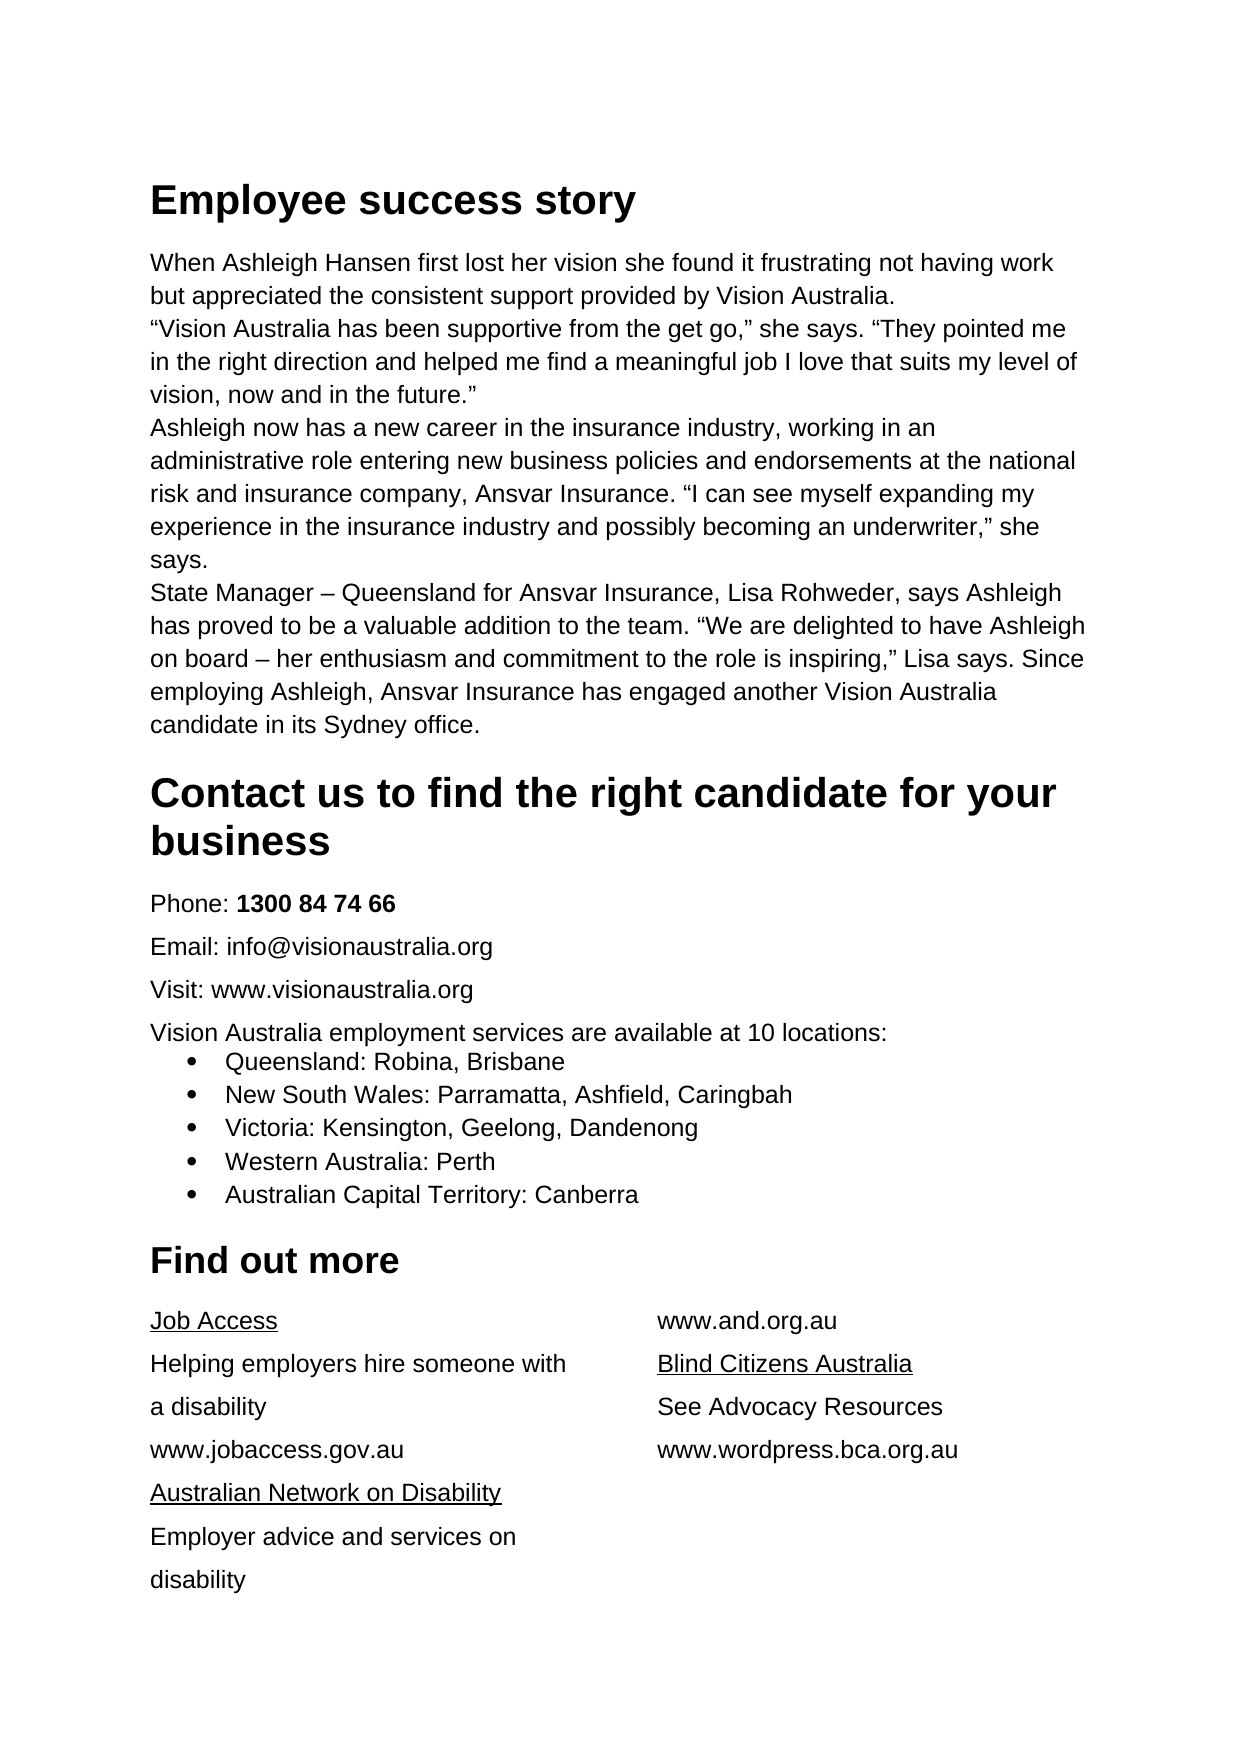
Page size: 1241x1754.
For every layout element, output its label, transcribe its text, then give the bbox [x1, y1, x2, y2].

text www.jobaccess.gov.au [150, 1435, 583, 1464]
text When Ashleigh Hansen first lost her vision she found it frustrating not having work but appreciated the consistent support provided by Vision Australia. [150, 248, 1090, 310]
list Victoria: Kensington, Geelong, Dandenong [187, 1113, 1090, 1142]
text “Vision Australia has been supportive from the get go,” she says. “They pointed me in the right direction and helped me find a meaningful job I love that suits my level of vision, now and in the future.” [150, 314, 1090, 409]
text Employer advice and services on disability [150, 1522, 583, 1593]
list New South Wales: Parramatta, Ashfield, Caringbah [187, 1080, 1090, 1109]
text Vision Australia employment services are available at 10 locations: [150, 1018, 1090, 1047]
text Ashleigh now has a new career in the insurance industry, working in an administrative role entering new business policies and endorsements at the national risk and insurance company, Ansvar Insurance. “I can see myself expanding my experience in the insurance industry and possibly becoming an underwriter,” she says. [150, 413, 1090, 574]
text Job Access [150, 1306, 583, 1335]
subtitle Find out more [150, 1238, 1090, 1281]
subtitle Employee success story [150, 175, 1090, 223]
text Australian Network on Disability [150, 1478, 583, 1507]
text See Advocacy Resources [657, 1392, 1090, 1421]
text Phone: 1300 84 74 66 [150, 889, 1090, 918]
text State Manager – Queensland for Ansvar Insurance, Lisa Rohweder, says Ashleigh has proved to be a valuable addition to the team. “We are delighted to have Ashleigh on board – her enthusiasm and commitment to the role is inspiring,” Lisa says. Since employing Ashleigh, Ansvar Insurance has engaged another Vision Australia candidate in its Sydney office. [150, 578, 1090, 739]
text www.and.org.au [657, 1306, 1090, 1335]
text www.wordpress.bca.org.au [657, 1435, 1090, 1464]
subtitle Contact us to find the right candidate for your business [150, 768, 1090, 864]
list Queensland: Robina, Brisbane [187, 1047, 1090, 1076]
list Australian Capital Territory: Canberra [187, 1180, 1090, 1208]
list Western Australia: Perth [187, 1147, 1090, 1175]
text Email: info@visionaustralia.org [150, 932, 1090, 961]
text Helping employers hire someone with a disability [150, 1349, 583, 1421]
text Visit: www.visionaustralia.org [150, 975, 1090, 1004]
text Blind Citizens Australia [657, 1349, 1090, 1378]
